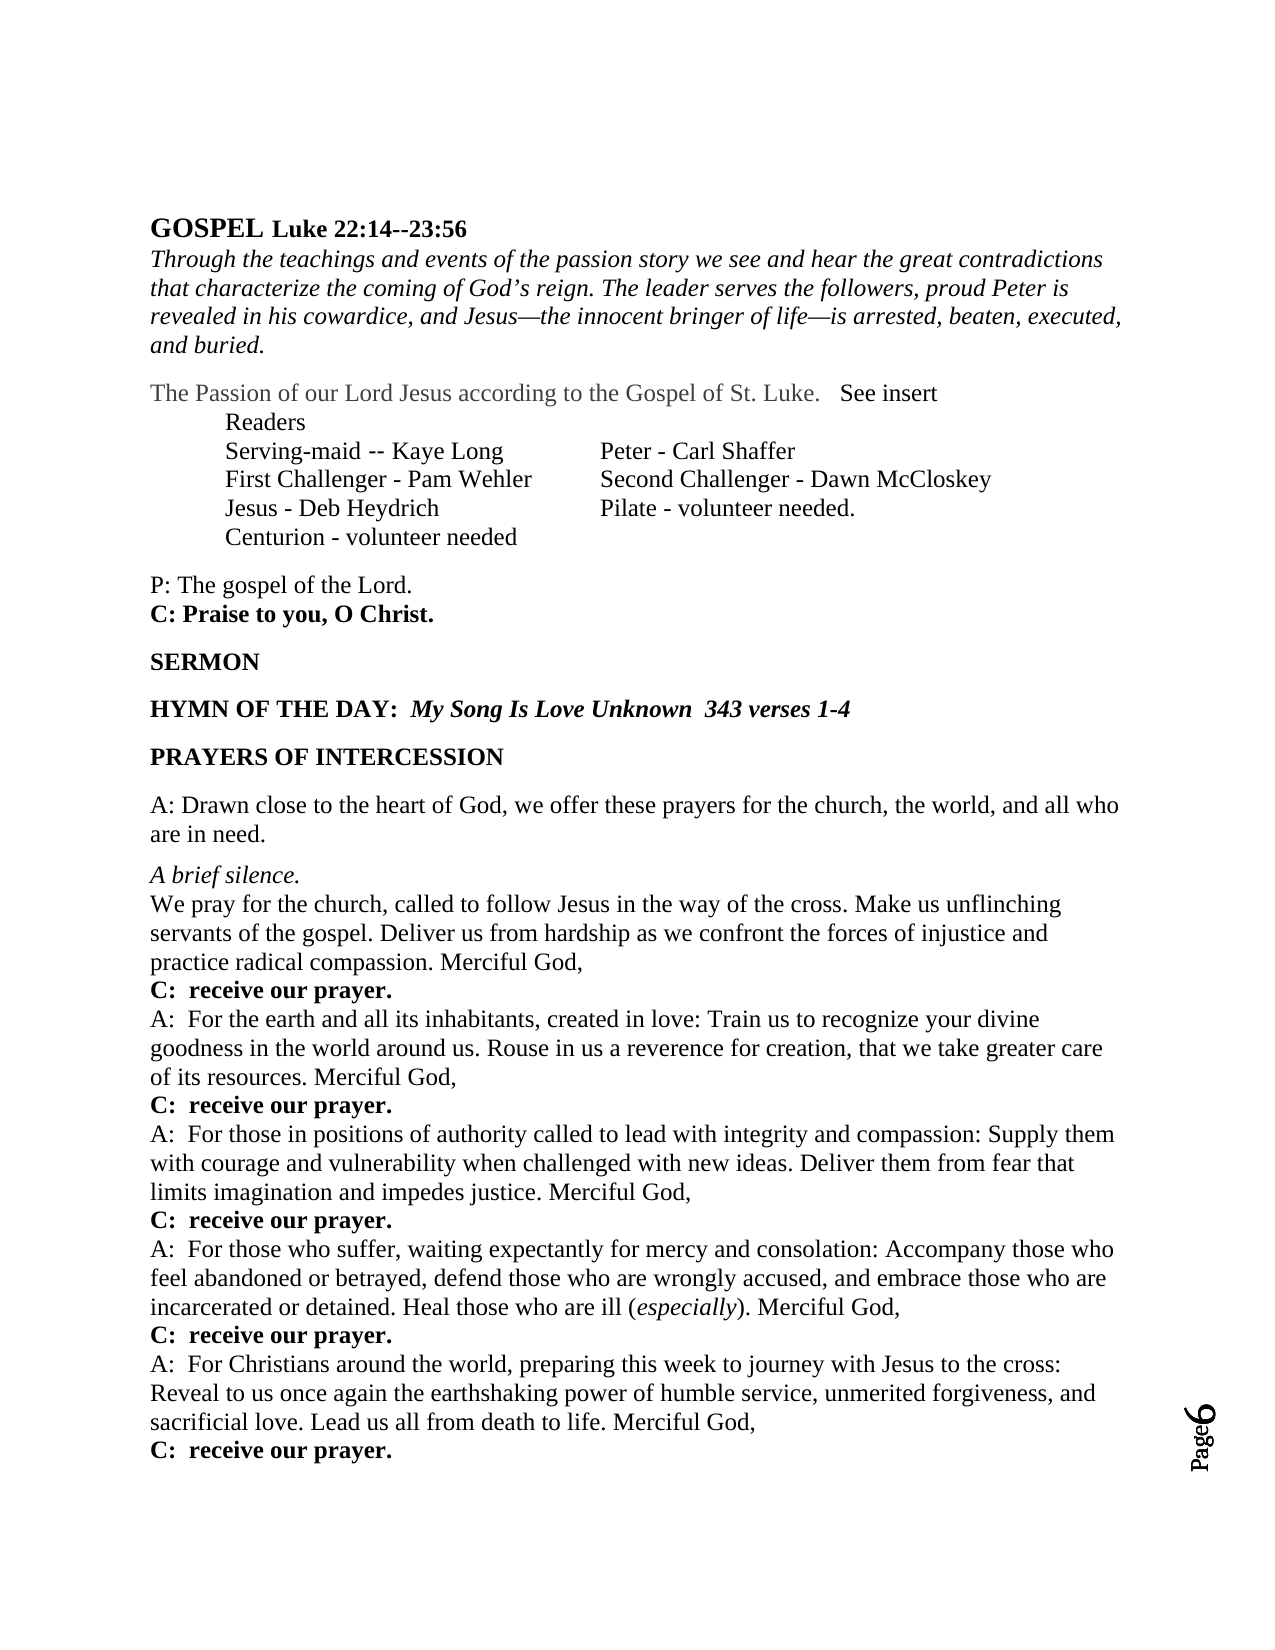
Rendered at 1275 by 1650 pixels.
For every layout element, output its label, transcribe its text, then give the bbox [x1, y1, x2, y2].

text A: Drawn close to the heart of God, we offer these prayers for the church, the world, and all who are in need. [150, 790, 1125, 848]
text C: receive our prayer. [150, 975, 1125, 1004]
text C: receive our prayer. [150, 1205, 1125, 1234]
text Serving-maid -- Kaye Long Peter - Carl Shaffer [150, 436, 1125, 464]
text C: receive our prayer. [150, 1090, 1125, 1119]
text Sermon [150, 647, 1125, 675]
text Hymn of the Day: My Song Is Love Unknown 343 verses 1-4 [150, 694, 1125, 723]
text C: receive our prayer. [150, 1435, 1125, 1464]
text Centurion - volunteer needed [150, 522, 1125, 551]
text Readers [150, 407, 1125, 436]
text A: For the earth and all its inhabitants, created in love: Train us to recognize your divine goodness in the world around us. Rouse in us a reverence for creation, that we take greater care of its resources. Merciful God, [150, 1004, 1125, 1090]
text A: For those in positions of authority called to lead with integrity and compassion: Supply them with courage and vulnerability when challenged with new ideas. Deliver them from fear that limits imagination and impedes justice. Merciful God, [150, 1119, 1125, 1205]
text Through the teachings and events of the passion story we see and hear the great contradictions that characterize the coming of God’s reign. The leader serves the followers, proud Peter is revealed in his cowardice, and Jesus—the innocent bringer of life—is arrested, beaten, executed, and buried. [150, 244, 1125, 359]
text P: The gospel of the Lord. [150, 570, 1125, 599]
text We pray for the church, called to follow Jesus in the way of the cross. Make us unflinching servants of the gospel. Deliver us from hardship as we confront the forces of injustice and practice radical compassion. Merciful God, [150, 889, 1125, 975]
text Jesus - Deb Heydrich Pilate - volunteer needed. [150, 493, 1125, 522]
text A: For those who suffer, waiting expectantly for mercy and consolation: Accompany those who feel abandoned or betrayed, defend those who are wrongly accused, and embrace those who are incarcerated or detained. Heal those who are ill (especially). Merciful God, [150, 1234, 1125, 1320]
text The Passion of our Lord Jesus according to the Gospel of St. Luke. See insert [150, 378, 1125, 407]
text Prayers of Intercession [150, 742, 1125, 771]
text C: Praise to you, O Christ. [150, 599, 1125, 627]
text First Challenger - Pam Wehler Second Challenger - Dawn McCloskey [150, 464, 1125, 493]
text C: receive our prayer. [150, 1320, 1125, 1349]
text A: For Christians around the world, preparing this week to journey with Jesus to the cross: Reveal to us once again the earthshaking power of humble service, unmerited forgiveness, and sacrificial love. Lead us all from death to life. Merciful God, [150, 1349, 1125, 1435]
subtitle Gospel Luke 22:14--23:56 [150, 212, 1125, 244]
text A brief silence. [150, 860, 1125, 889]
